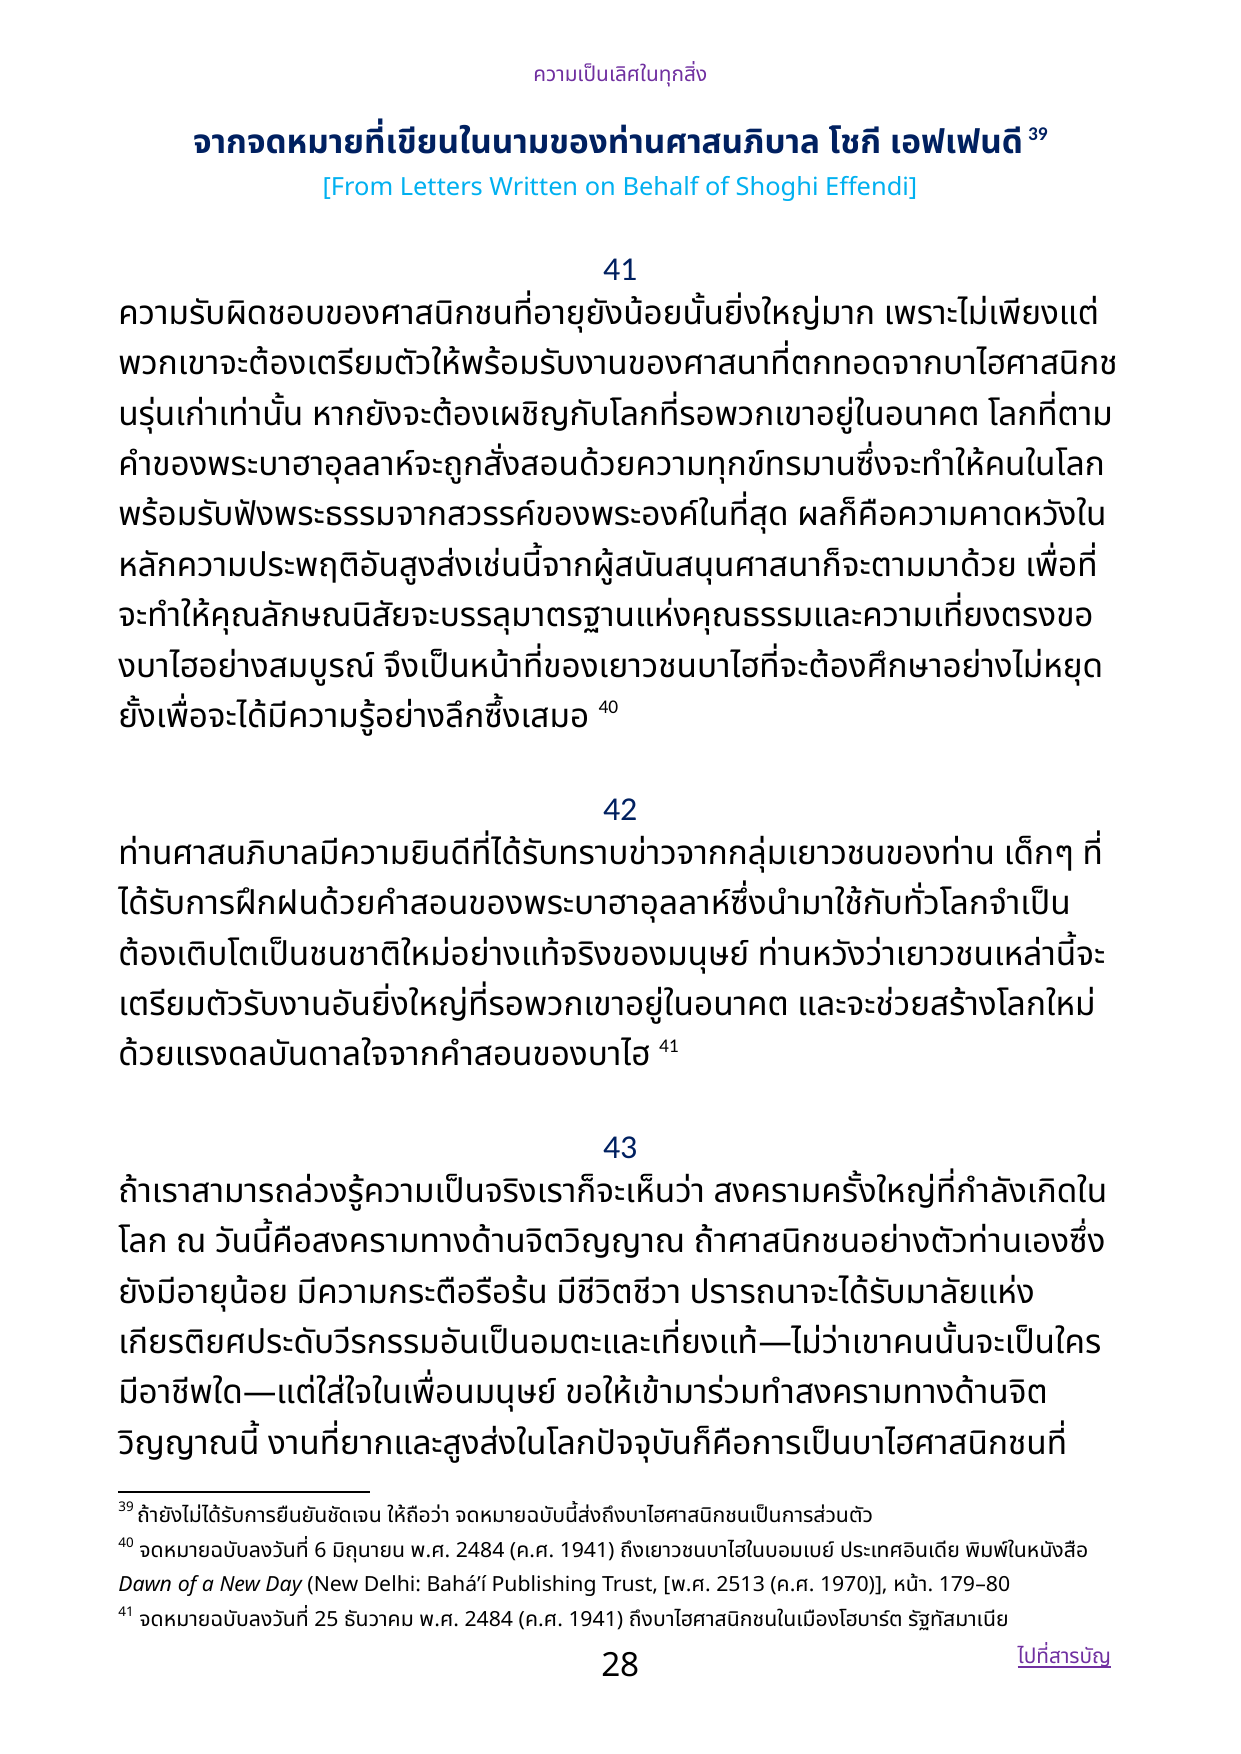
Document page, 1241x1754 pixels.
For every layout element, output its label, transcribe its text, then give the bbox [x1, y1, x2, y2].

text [118, 1167, 1122, 1469]
text 42 [118, 788, 1122, 829]
text 43 [118, 1126, 1122, 1167]
text 41 [118, 248, 1122, 289]
text ท่านศาสนภิบาลมีความยินดีที่ได้รับทราบข่าวจากกลุ่มเยาวชนของท่าน เด็กๆ ที่ได้รับการฝึกฝนด้วยคำสอนของพระบาฮาอุลลาห์ซึ่งนำมาใช้กับทั่วโลกจำเป็นต้องเติบโตเป็นชนชาติใหม่อย่างแท้จริงของมนุษย์ ท่านหวังว่าเยาวชนเหล่านี้จะเตรียมตัวรับงานอันยิ่งใหญ่ที่รอพวกเขาอยู่ในอนาคต และจะช่วยสร้างโลกใหม่ด้วยแรงดลบันดาลใจจากคำสอนของบาไฮ [118, 829, 1122, 1081]
subtitle จากจดหมายที่เขียนในนามของท่านศาสนภิบาล โชกี เอฟเฟนดี [From Letters Written on Behalf of Shoghi Effendi] [118, 118, 1122, 203]
text ความรับผิดชอบของศาสนิกชนที่อายุยังน้อยนั้นยิ่งใหญ่มาก เพราะไม่เพียงแต่พวกเขาจะต้องเตรียมตัวให้พร้อมรับงานของศาสนาที่ตกทอดจากบาไฮศาสนิกชนรุ่นเก่าเท่านั้น หากยังจะต้องเผชิญกับโลกที่รอพวกเขาอยู่ในอนาคต โลกที่ตามคำของพระบาฮาอุลลาห์จะถูกสั่งสอนด้วยความทุกข์ทรมานซึ่งจะทำให้คนในโลกพร้อมรับฟังพระธรรมจากสวรรค์ของพระองค์ในที่สุด ผลก็คือความคาดหวังในหลักความประพฤติอันสูงส่งเช่นนี้จากผู้สนันสนุนศาสนาก็จะตามมาด้วย เพื่อที่จะทำให้คุณลักษณนิสัยจะบรรลุมาตรฐานแห่งคุณธรรมและความเที่ยงตรงของบาไฮอย่างสมบูรณ์ จึงเป็นหน้าที่ของเยาวชนบาไฮที่จะต้องศึกษาอย่างไม่หยุดยั้งเพื่อจะได้มีความรู้อย่างลึกซึ้งเสมอ [118, 289, 1122, 742]
